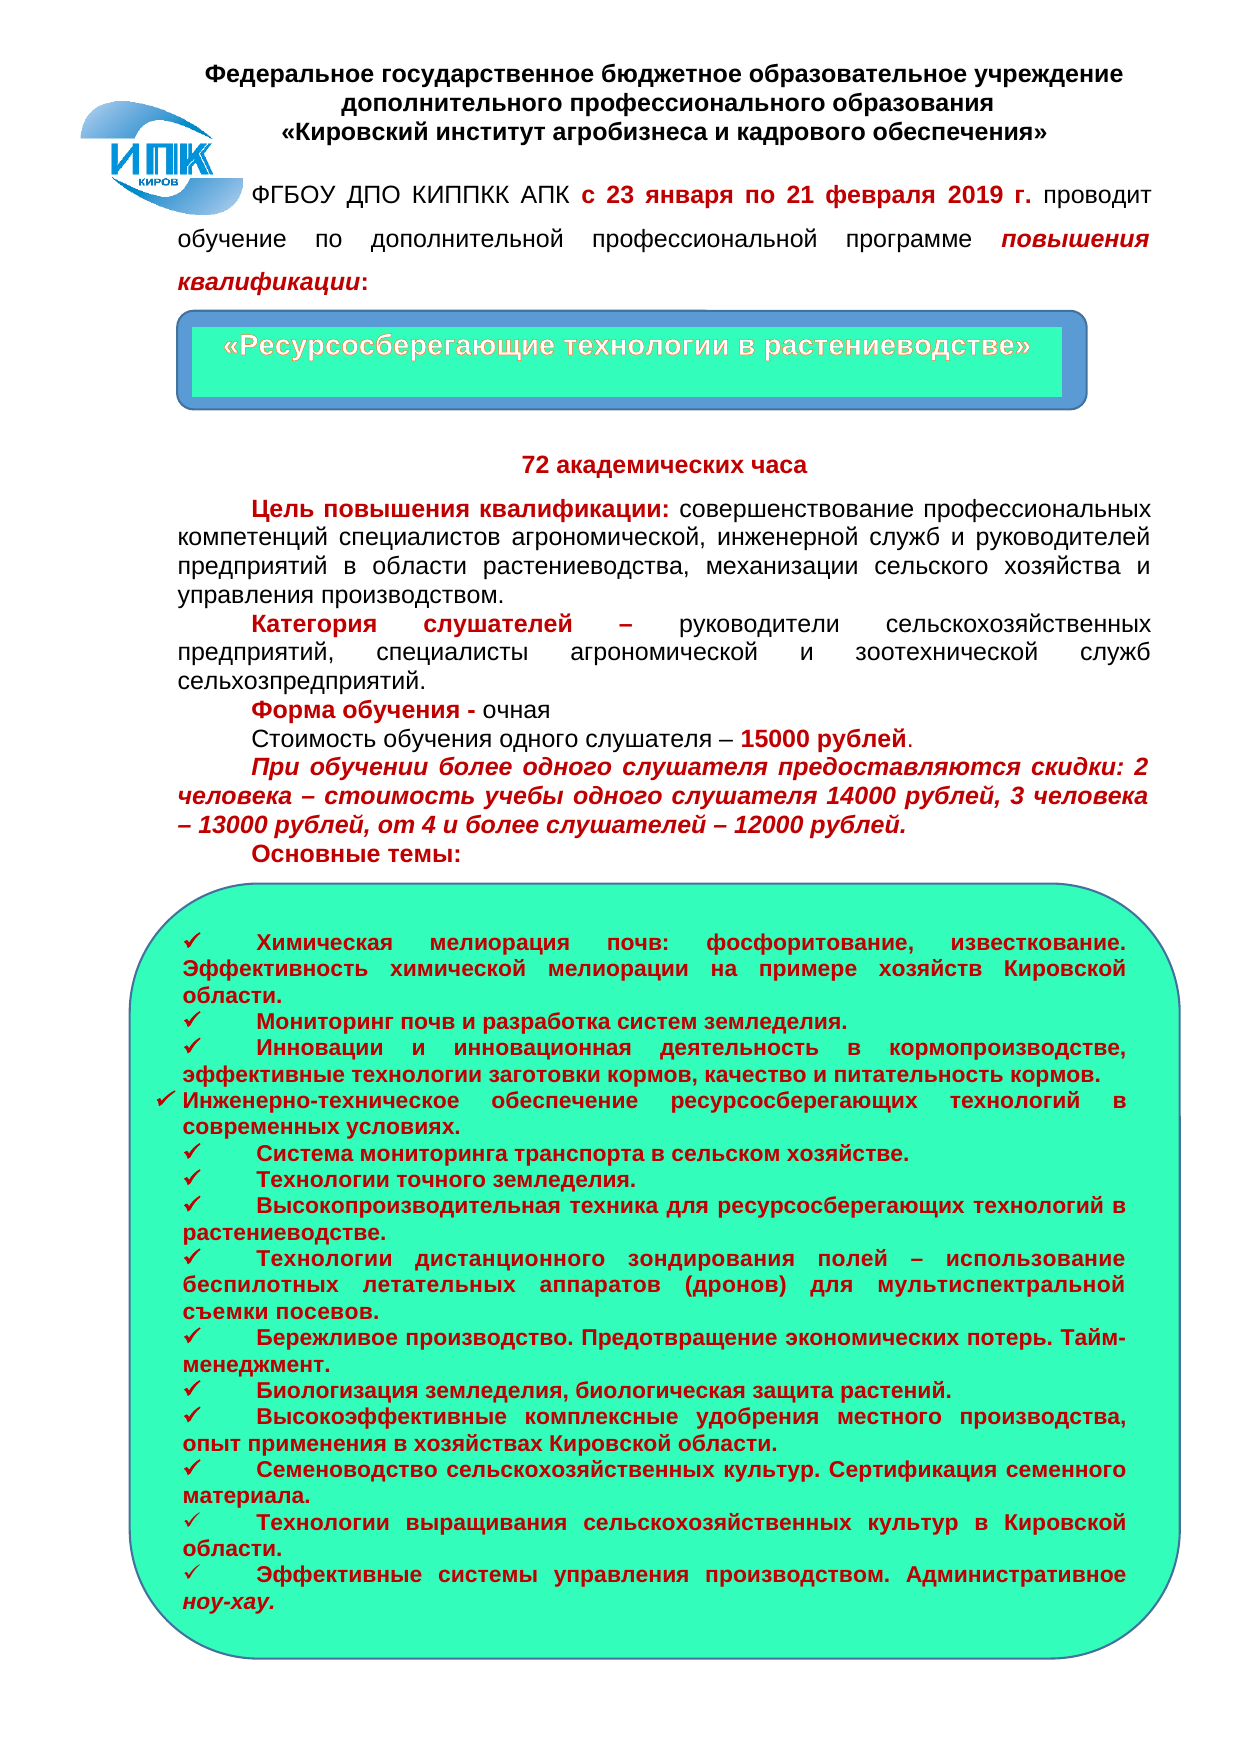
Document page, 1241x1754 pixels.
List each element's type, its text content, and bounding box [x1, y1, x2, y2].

text Категория слушателей – руководители сельскохозяйственных предприятий, специалисты агрономической и зоотехнической служб сельхозпредприятий. [177, 609, 1152, 695]
text «Кировский институт агробизнеса и кадрового обеспечения» [243, 117, 1152, 145]
text Федеральное государственное бюджетное образовательное учреждение [177, 59, 1152, 88]
text При обучении более одного слушателя предоставляются скидки: 2 человека – стоимость учебы одного слушателя 14000 рублей, 3 человека – 13000 рублей, от 4 и более слушателей – 12000 рублей. [177, 752, 1152, 839]
subtitle ФГБОУ ДПО КИППКК АПК с 23 января по 21 февраля 2019 г. проводит обучение по дополнительной профессиональной программе повышения квалификации: [177, 181, 1152, 296]
text Цель повышения квалификации: совершенствование профессиональных компетенций специалистов агрономической, инженерной служб и руководителей предприятий в области растениеводства, механизации сельского хозяйства и управления производством. [177, 494, 1152, 609]
text Стоимость обучения одного слушателя – 15000 рублей. [177, 724, 1152, 752]
text дополнительного профессионального образования [177, 88, 1152, 117]
text Форма обучения - очная [177, 695, 1152, 724]
picture [80, 101, 243, 215]
list Основные темы: [177, 839, 1152, 867]
text 72 академических часа [177, 451, 1152, 479]
